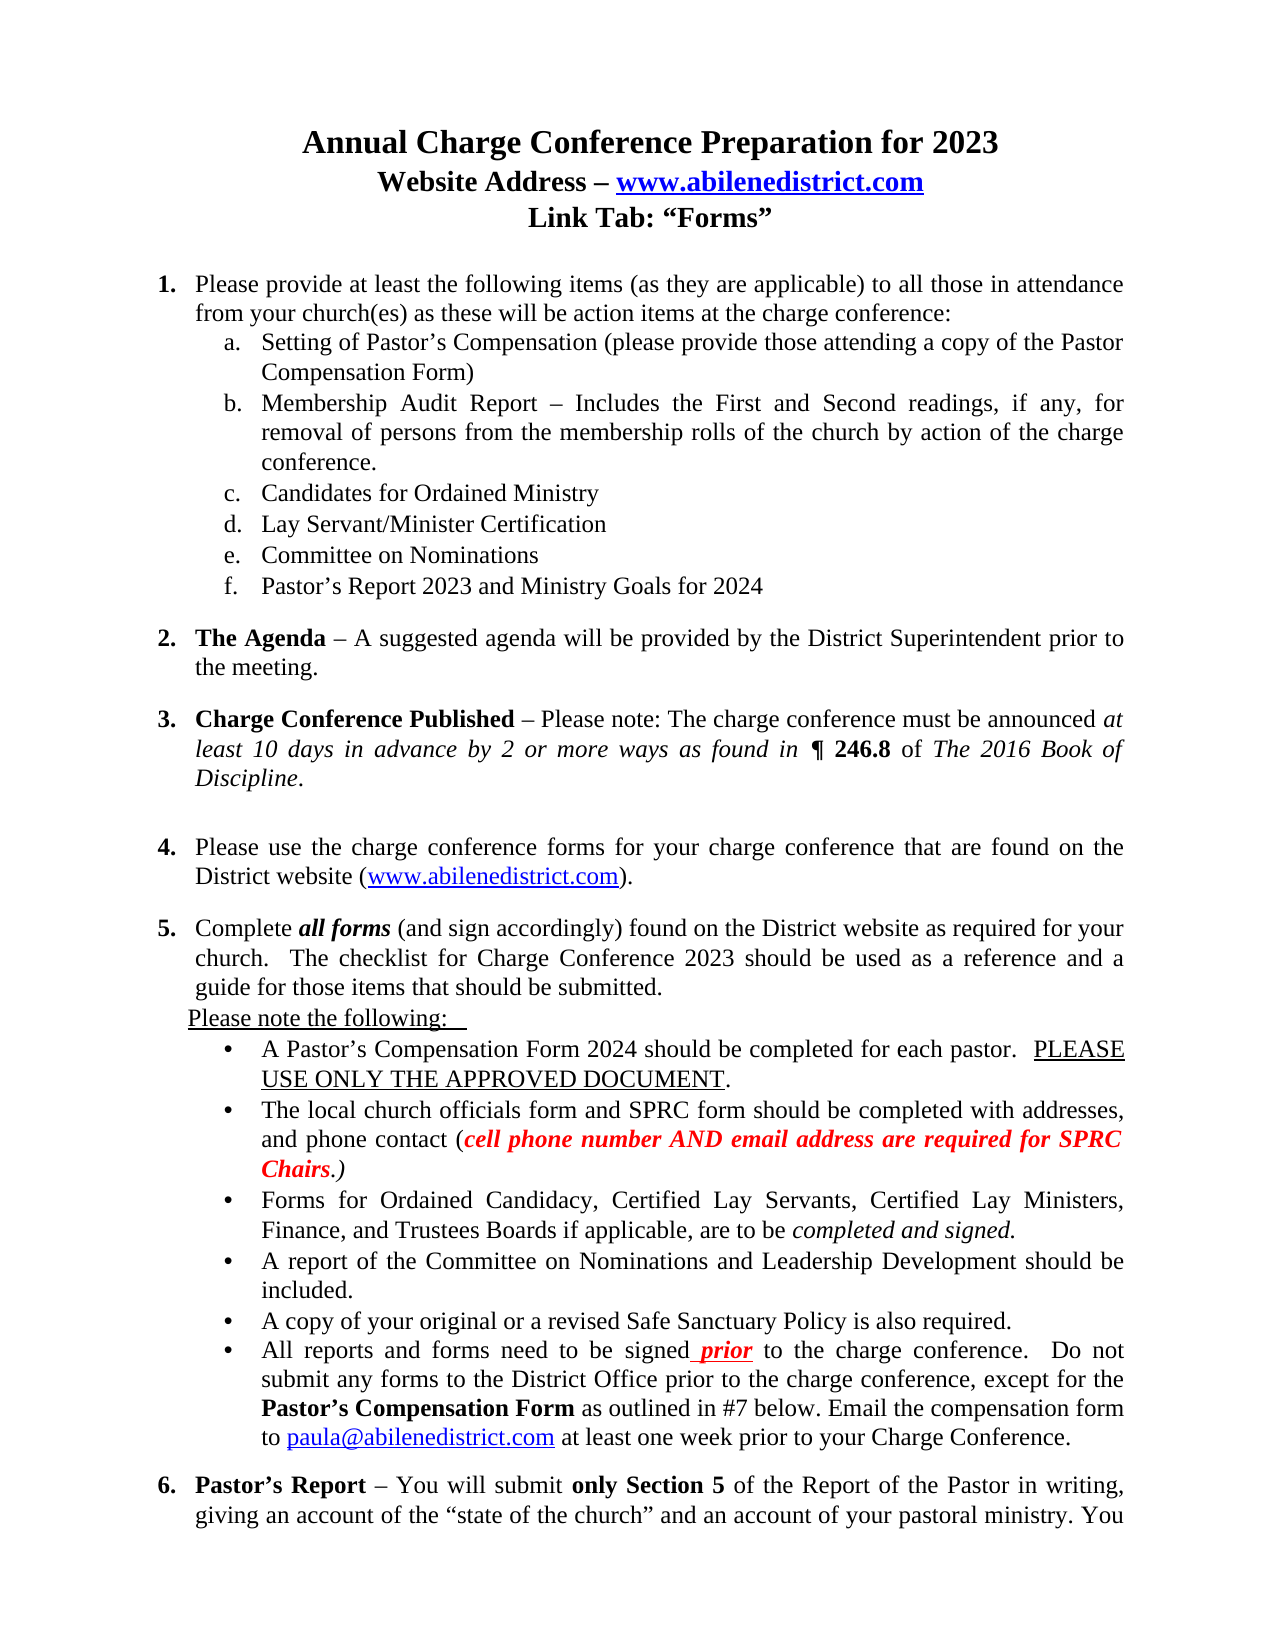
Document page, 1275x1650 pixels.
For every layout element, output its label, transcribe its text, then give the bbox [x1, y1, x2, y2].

list Charge Conference Published – Please note: The charge conference must be announced at least 10 days in advance by 2 or more ways as found in ¶ 246.8 of The 2016 Book of Discipline. [157, 704, 1125, 792]
list The Agenda – A suggested agenda will be provided by the District Superintendent prior to the meeting. [157, 623, 1125, 681]
list A report of the Committee on Nominations and Leadership Development should be included. [223, 1246, 1125, 1304]
text Website Address – www.abilenedistrict.com [176, 164, 1125, 198]
list The local church officials form and SPRC form should be completed with addresses, and phone contact (cell phone number AND email address are required for SPRC Chairs.) [223, 1095, 1125, 1183]
list Forms for Ordained Candidacy, Certified Lay Servants, Certified Lay Ministers, Finance, and Trustees Boards if applicable, are to be completed and signed. [223, 1185, 1125, 1243]
list All reports and forms need to be signed prior to the charge conference. Do not submit any forms to the District Office prior to the charge conference, except for the Pastor’s Compensation Form as outlined in #7 below. Email the compensation form to paula@abilenedistrict.com at least one week prior to your Charge Conference. [223, 1335, 1125, 1451]
list Lay Servant/Minister Certification [223, 509, 1125, 538]
list Pastor’s Report 2023 and Ministry Goals for 2024 [223, 571, 1125, 599]
list Please provide at least the following items (as they are applicable) to all those in attendance from your church(es) as these will be action items at the charge conference: [157, 269, 1125, 327]
text Link Tab: “Forms” [175, 200, 1125, 234]
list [157, 1470, 1125, 1528]
text Annual Charge Conference Preparation for 2023 [176, 123, 1125, 161]
list Membership Audit Report – Includes the First and Second readings, if any, for removal of persons from the membership rolls of the church by action of the charge conference. [223, 388, 1125, 476]
list Please use the charge conference forms for your charge conference that are found on the District website (www.abilenedistrict.com). [157, 832, 1125, 890]
list A Pastor’s Compensation Form 2024 should be completed for each pastor. PLEASE USE ONLY THE APPROVED DOCUMENT. [223, 1034, 1125, 1093]
list A copy of your original or a revised Safe Sanctuary Policy is also required. [223, 1306, 1125, 1335]
list Setting of Pastor’s Compensation (please provide those attending a copy of the Pastor Compensation Form) [223, 327, 1125, 386]
list Candidates for Ordained Ministry [223, 478, 1125, 507]
text Please note the following: [187, 1003, 1125, 1032]
list Committee on Nominations [223, 540, 1125, 569]
list Complete all forms (and sign accordingly) found on the District website as required for your church. The checklist for Charge Conference 2023 should be used as a reference and a guide for those items that should be submitted. [157, 913, 1125, 1001]
